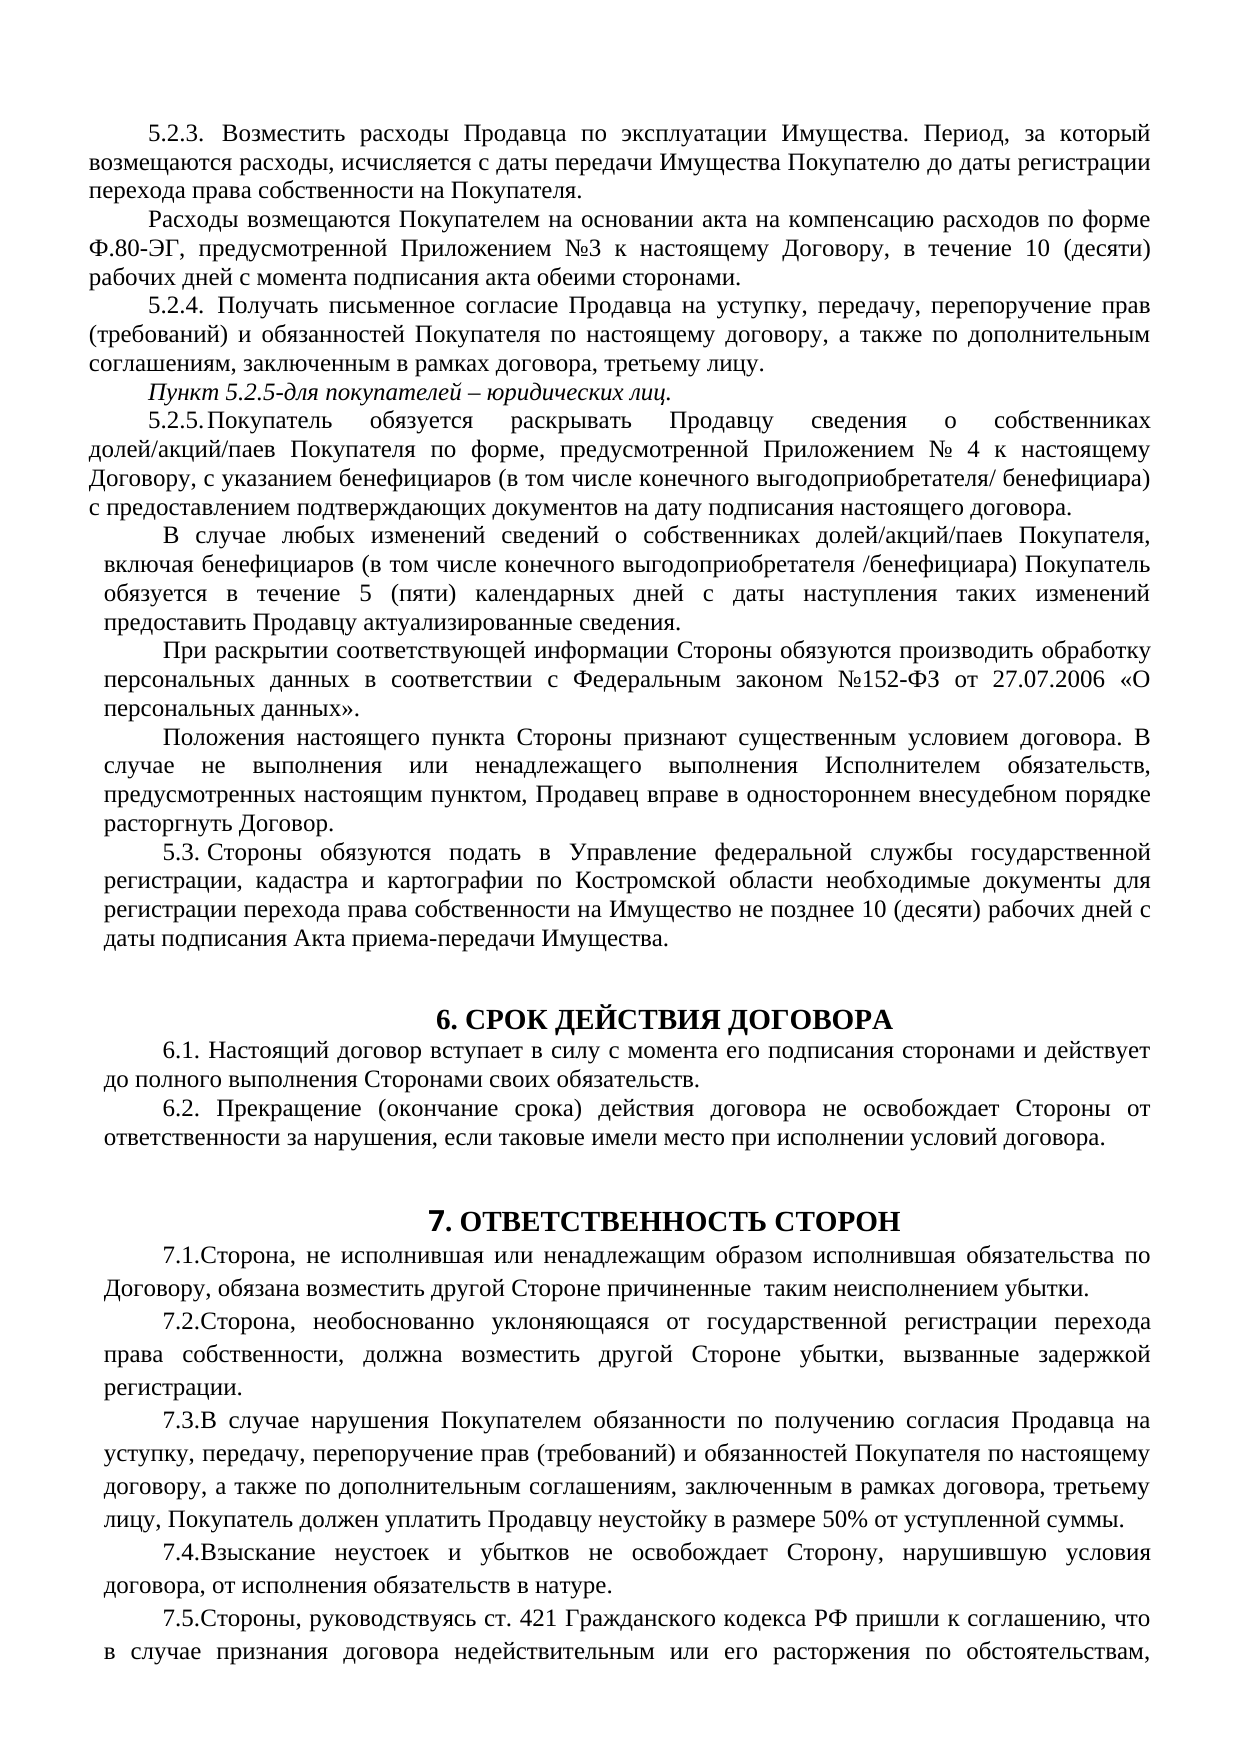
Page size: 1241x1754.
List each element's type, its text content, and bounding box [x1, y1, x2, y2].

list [103, 1603, 1152, 1665]
text При раскрытии соответствующей информации Стороны обязуются производить обработку персональных данных в соответствии с Федеральным законом №152-ФЗ от 27.07.2006 «О персональных данных». [103, 636, 1152, 722]
text В случае любых изменений сведений о собственниках долей/акций/паев Покупателя, включая бенефициаров (в том числе конечного выгодоприобретателя /бенефициара) Покупатель обязуется в течение 5 (пяти) календарных дней с даты наступления таких изменений предоставить Продавцу актуализированные сведения. [103, 521, 1152, 636]
text 7. ОТВЕТСТВЕННОСТЬ СТОРОН [103, 1200, 1152, 1240]
list Сторона, необоснованно уклоняющаяся от государственной регистрации перехода права собственности, должна возместить другой Стороне убытки, вызванные задержкой регистрации. [103, 1306, 1152, 1401]
list В случае нарушения Покупателем обязанности по получению согласия Продавца на уступку, передачу, перепоручение прав (требований) и обязанностей Покупателя по настоящему договору, а также по дополнительным соглашениям, заключенным в рамках договора, третьему лицу, Покупатель должен уплатить Продавцу неустойку в размере 50% от уступленной суммы. [103, 1405, 1152, 1533]
text 6.2. Прекращение (окончание срока) действия договора не освобождает Стороны от ответственности за нарушения, если таковые имели место при исполнении условий договора. [103, 1093, 1152, 1150]
text 6. СРОК ДЕЙСТВИЯ ДОГОВОРА [103, 1002, 1152, 1035]
text Положения настоящего пункта Стороны признают существенным условием договора. В случае не выполнения или ненадлежащего выполнения Исполнителем обязательств, предусмотренных настоящим пунктом, Продавец вправе в одностороннем внесудебном порядке расторгнуть Договор. [103, 722, 1152, 837]
list Получать письменное согласие Продавца на уступку, передачу, перепоручение прав (требований) и обязанностей Покупателя по настоящему договору, а также по дополнительным соглашениям, заключенным в рамках договора, третьему лицу. [89, 291, 1152, 377]
list Взыскание неустоек и убытков не освобождает Сторону, нарушившую условия договора, от исполнения обязательств в натуре. [103, 1537, 1152, 1599]
text Расходы возмещаются Покупателем на основании акта на компенсацию расходов по форме Ф.80-ЭГ, предусмотренной Приложением №3 к настоящему Договору, в течение 10 (десяти) рабочих дней с момента подписания акта обеими сторонами. [89, 204, 1152, 291]
list Сторона, не исполнившая или ненадлежащим образом исполнившая обязательства по Договору, обязана возместить другой Стороне причиненные таким неисполнением убытки. [103, 1240, 1152, 1302]
text Пункт 5.2.5-для покупателей – юридических лиц. [89, 377, 1152, 406]
list Стороны обязуются подать в Управление федеральной службы государственной регистрации, кадастра и картографии по Костромской области необходимые документы для регистрации перехода права собственности на Имущество не позднее 10 (десяти) рабочих дней с даты подписания Акта приема-передачи Имущества. [103, 837, 1152, 952]
list Возместить расходы Продавца по эксплуатации Имущества. Период, за который возмещаются расходы, исчисляется с даты передачи Имущества Покупателю до даты регистрации перехода права собственности на Покупателя. [89, 118, 1152, 204]
list Покупатель обязуется раскрывать Продавцу сведения о собственниках долей/акций/паев Покупателя по форме, предусмотренной Приложением № 4 к настоящему Договору, с указанием бенефициаров (в том числе конечного выгодоприобретателя/ бенефициара) с предоставлением подтверждающих документов на дату подписания настоящего договора. [89, 406, 1152, 521]
text 6.1. Настоящий договор вступает в силу с момента его подписания сторонами и действует до полного выполнения Сторонами своих обязательств. [103, 1035, 1152, 1093]
